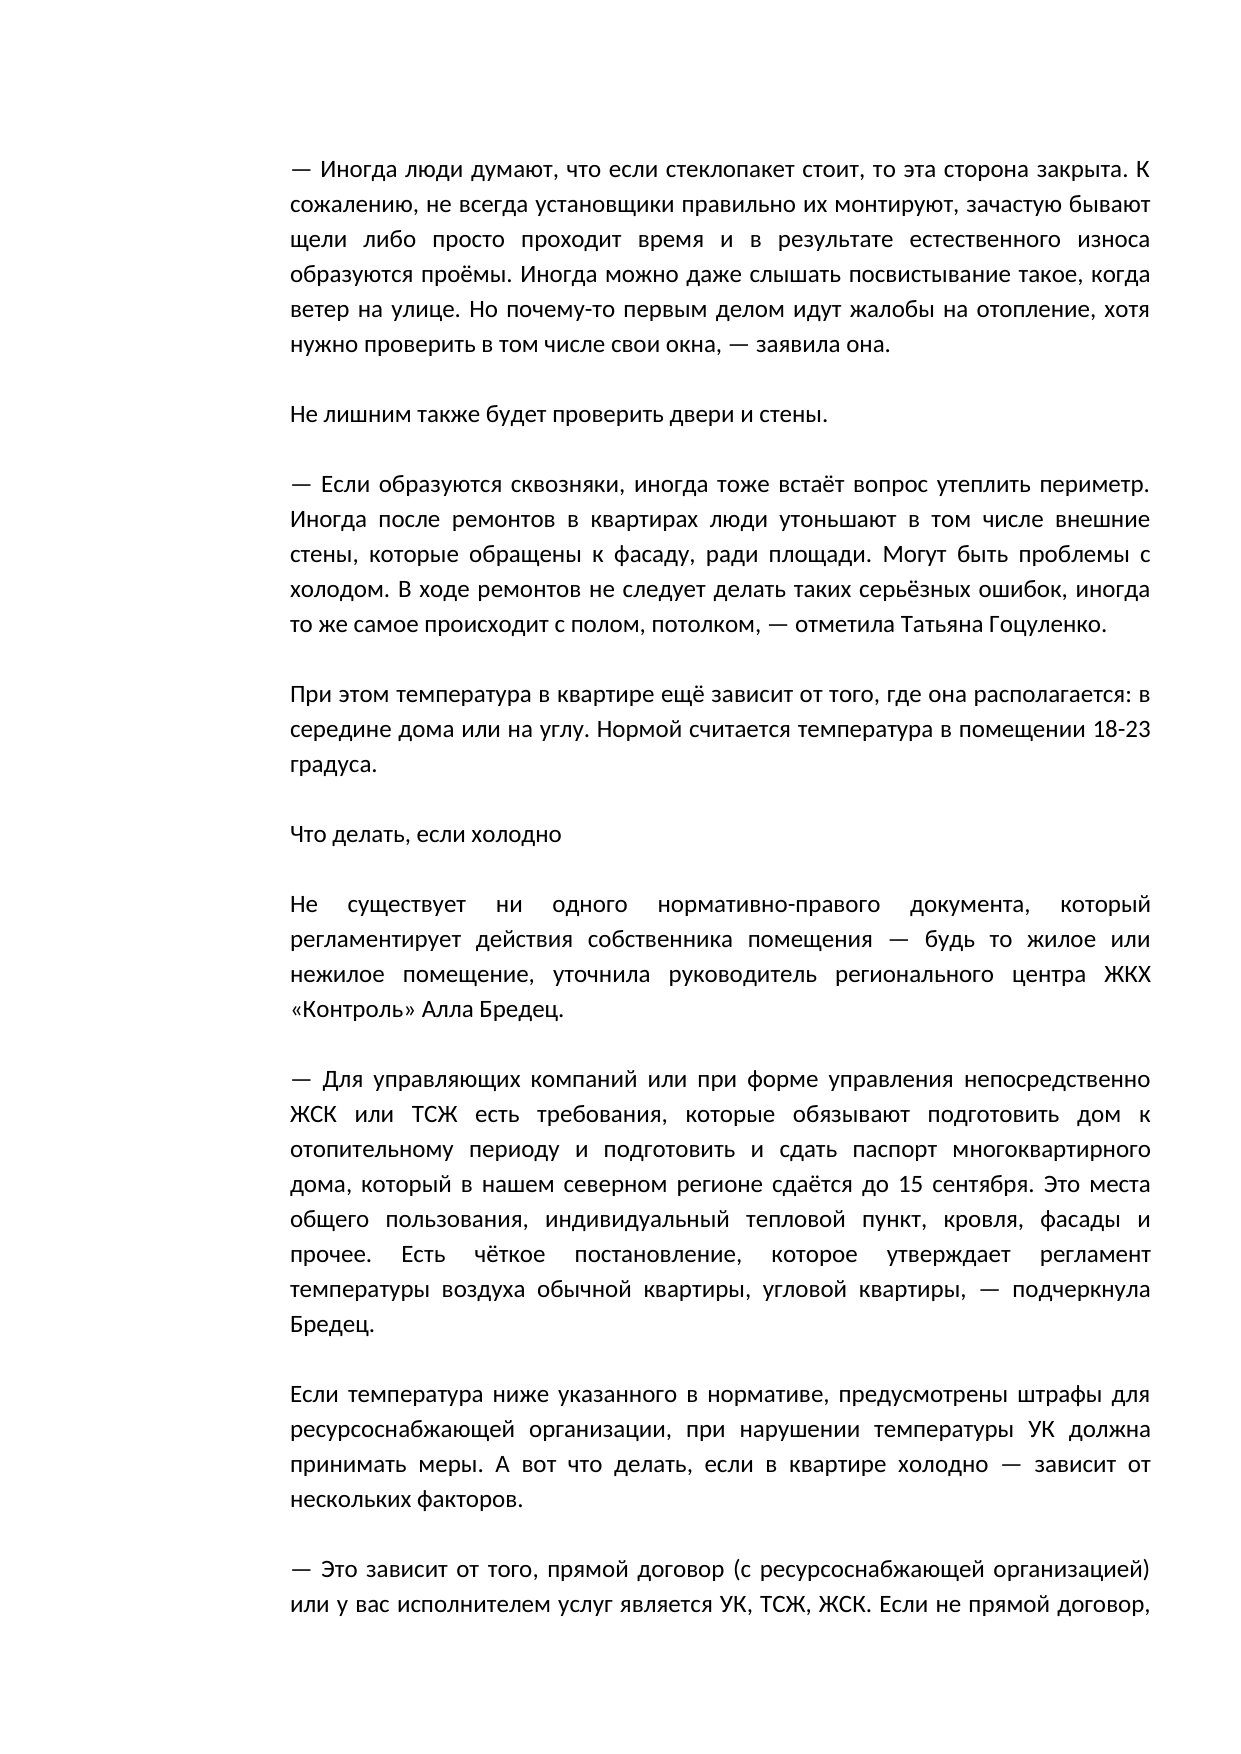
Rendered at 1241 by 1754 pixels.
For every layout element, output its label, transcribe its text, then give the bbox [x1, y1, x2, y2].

list Если температура ниже указанного в нормативе, предусмотрены штрафы для ресурсоснабжающей организации, при нарушении температуры УК должна принимать меры. А вот что делать, если в квартире холодно — зависит от нескольких факторов. [290, 1378, 1152, 1514]
list При этом температура в квартире ещё зависит от того, где она располагается: в середине дома или на углу. Нормой считается температура в помещении 18-23 градуса. [290, 678, 1152, 779]
list Не существует ни одного нормативно-правого документа, который регламентирует действия собственника помещения — будь то жилое или нежилое помещение, уточнила руководитель регионального центра ЖКХ «Контроль» Алла Бредец. [290, 888, 1152, 1024]
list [290, 1553, 1152, 1619]
list Не лишним также будет проверить двери и стены. [290, 398, 1152, 429]
list Что делать, если холодно [290, 818, 1152, 849]
list — Для управляющих компаний или при форме управления непосредственно ЖСК или ТСЖ есть требования, которые обязывают подготовить дом к отопительному периоду и подготовить и сдать паспорт многоквартирного дома, который в нашем северном регионе сдаётся до 15 сентября. Это места общего пользования, индивидуальный тепловой пункт, кровля, фасады и прочее. Есть чёткое постановление, которое утверждает регламент температуры воздуха обычной квартиры, угловой квартиры, — подчеркнула Бредец. [290, 1063, 1152, 1339]
list — Если образуются сквозняки, иногда тоже встаёт вопрос утеплить периметр. Иногда после ремонтов в квартирах люди утоньшают в том числе внешние стены, которые обращены к фасаду, ради площади. Могут быть проблемы с холодом. В ходе ремонтов не следует делать таких серьёзных ошибок, иногда то же самое происходит с полом, потолком, — отметила Татьяна Гоцуленко. [290, 468, 1152, 639]
list — Иногда люди думают, что если стеклопакет стоит, то эта сторона закрыта. К сожалению, не всегда установщики правильно их монтируют, зачастую бывают щели либо просто проходит время и в результате естественного износа образуются проёмы. Иногда можно даже слышать посвистывание такое, когда ветер на улице. Но почему-то первым делом идут жалобы на отопление, хотя нужно проверить в том числе свои окна, — заявила она. [290, 153, 1152, 359]
